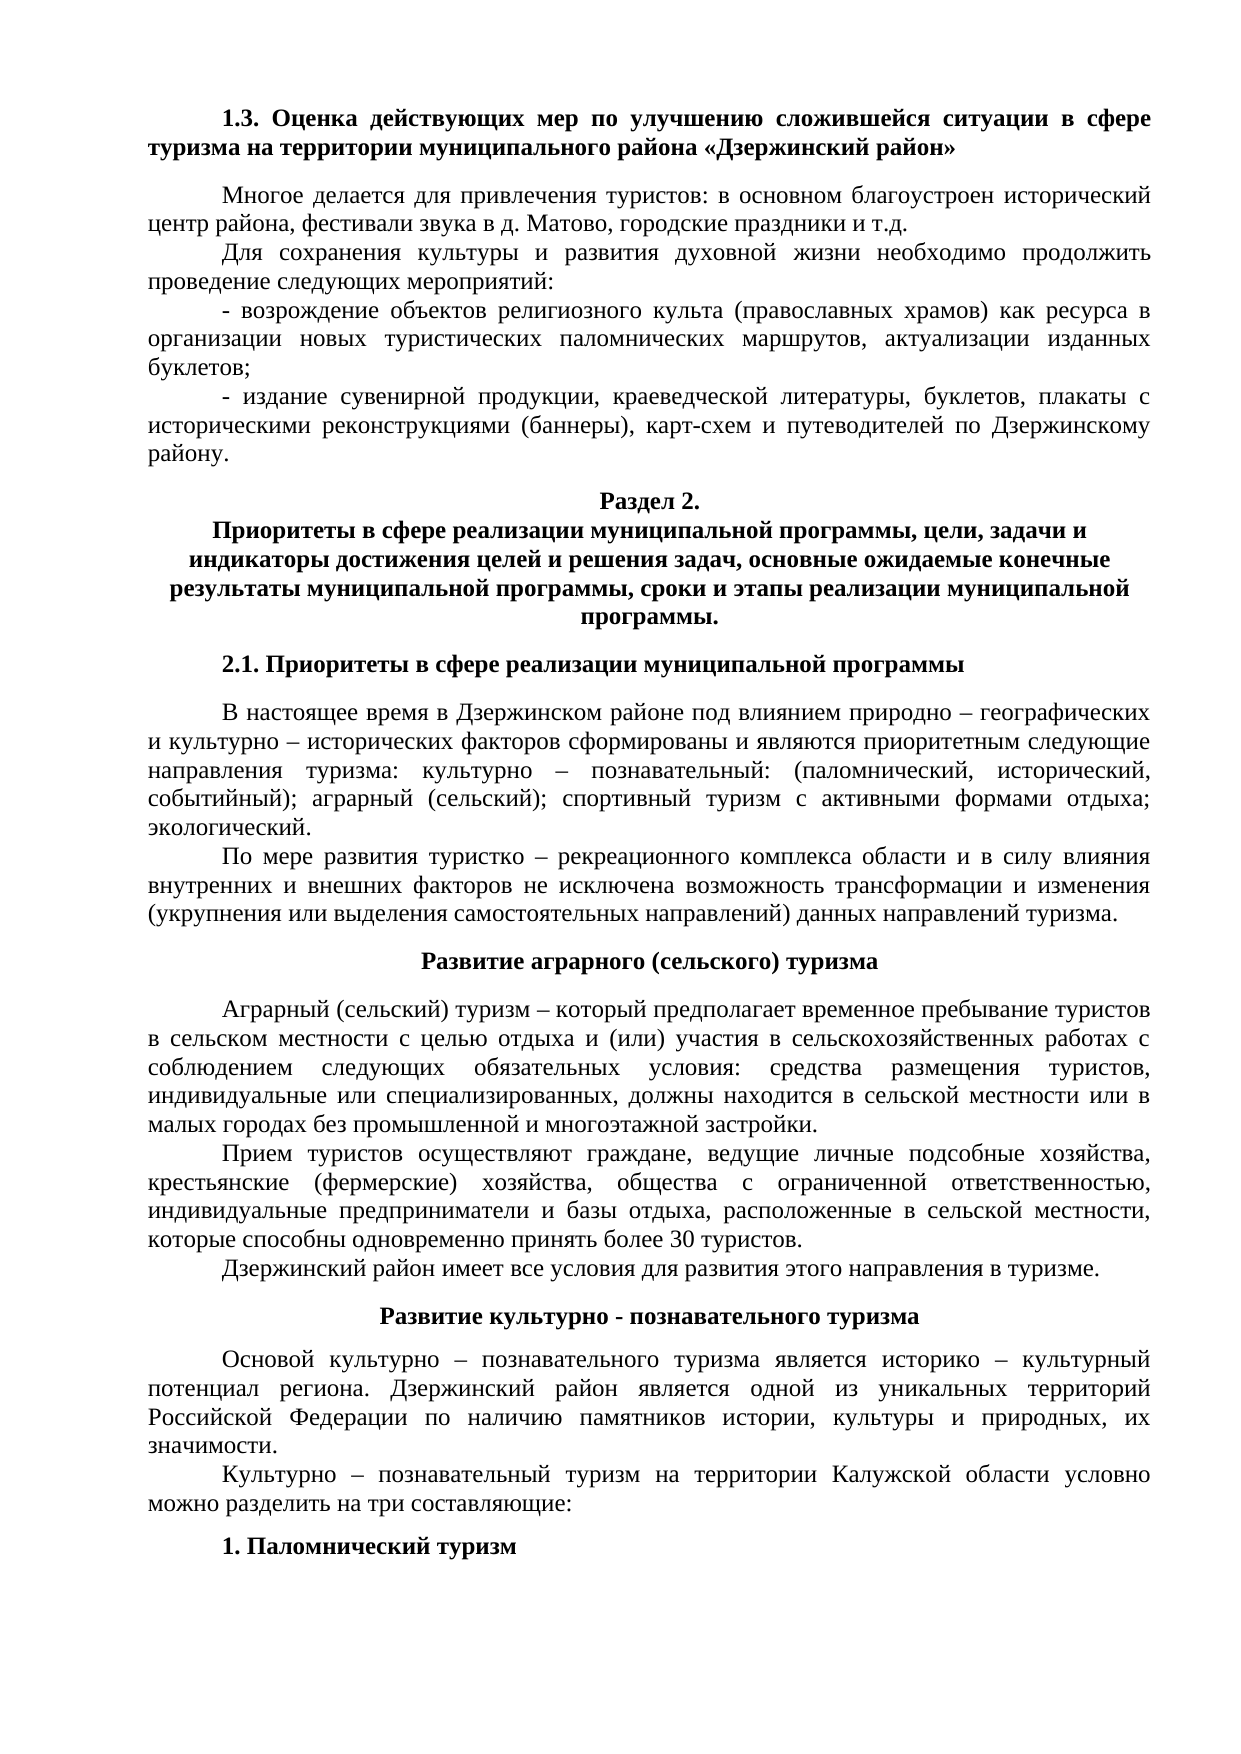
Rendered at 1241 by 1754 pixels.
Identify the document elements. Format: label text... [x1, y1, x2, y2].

text Основой культурно – познавательного туризма является историко – культурный потенциал региона. Дзержинский район является одной из уникальных территорий Российской Федерации по наличию памятников истории, культуры и природных, их значимости. [148, 1344, 1152, 1459]
text Дзержинский район имеет все условия для развития этого направления в туризме. [148, 1253, 1152, 1282]
text Прием туристов осуществляют граждане, ведущие личные подсобные хозяйства, крестьянские (фермерские) хозяйства, общества с ограниченной ответственностью, индивидуальные предприниматели и базы отдыха, расположенные в сельской местности, которые способны одновременно принять более 30 туристов. [148, 1138, 1152, 1253]
text 1. Паломнический туризм [148, 1531, 1152, 1560]
text 1.3. Оценка действующих мер по улучшению сложившейся ситуации в сфере туризма на территории муниципального района «Дзержинский район» [148, 103, 1152, 161]
text Развитие аграрного (сельского) туризма [148, 946, 1152, 975]
text В настоящее время в Дзержинском районе под влиянием природно – географических и культурно – исторических факторов сформированы и являются приоритетным следующие направления туризма: культурно – познавательный: (паломнический, исторический, событийный); аграрный (сельский); спортивный туризм с активными формами отдыха; экологический. [148, 697, 1152, 841]
text 2.1. Приоритеты в сфере реализации муниципальной программы [148, 649, 1152, 678]
text - возрождение объектов религиозного культа (православных храмов) как ресурса в организации новых туристических паломнических маршрутов, актуализации изданных буклетов; [148, 295, 1152, 381]
text Развитие культурно - познавательного туризма [148, 1301, 1152, 1330]
text Культурно – познавательный туризм на территории Калужской области условно можно разделить на три составляющие: [148, 1459, 1152, 1517]
text - издание сувенирной продукции, краеведческой литературы, буклетов, плакаты с историческими реконструкциями (баннеры), карт-схем и путеводителей по Дзержинскому району. [148, 381, 1152, 467]
text Приоритеты в сфере реализации муниципальной программы, цели, задачи и индикаторы достижения целей и решения задач, основные ожидаемые конечные результаты муниципальной программы, сроки и этапы реализации муниципальной программы. [148, 515, 1152, 630]
text По мере развития туристко – рекреационного комплекса области и в силу влияния внутренних и внешних факторов не исключена возможность трансформации и изменения (укрупнения или выделения самостоятельных направлений) данных направлений туризма. [148, 841, 1152, 927]
text Для сохранения культуры и развития духовной жизни необходимо продолжить проведение следующих мероприятий: [148, 237, 1152, 295]
text Аграрный (сельский) туризм – который предполагает временное пребывание туристов в сельском местности с целью отдыха и (или) участия в сельскохозяйственных работах с соблюдением следующих обязательных условия: средства размещения туристов, индивидуальные или специализированных, должны находится в сельской местности или в малых городах без промышленной и многоэтажной застройки. [148, 994, 1152, 1138]
text Раздел 2. [148, 486, 1152, 515]
text Многое делается для привлечения туристов: в основном благоустроен исторический центр района, фестивали звука в д. Матово, городские праздники и т.д. [148, 180, 1152, 237]
